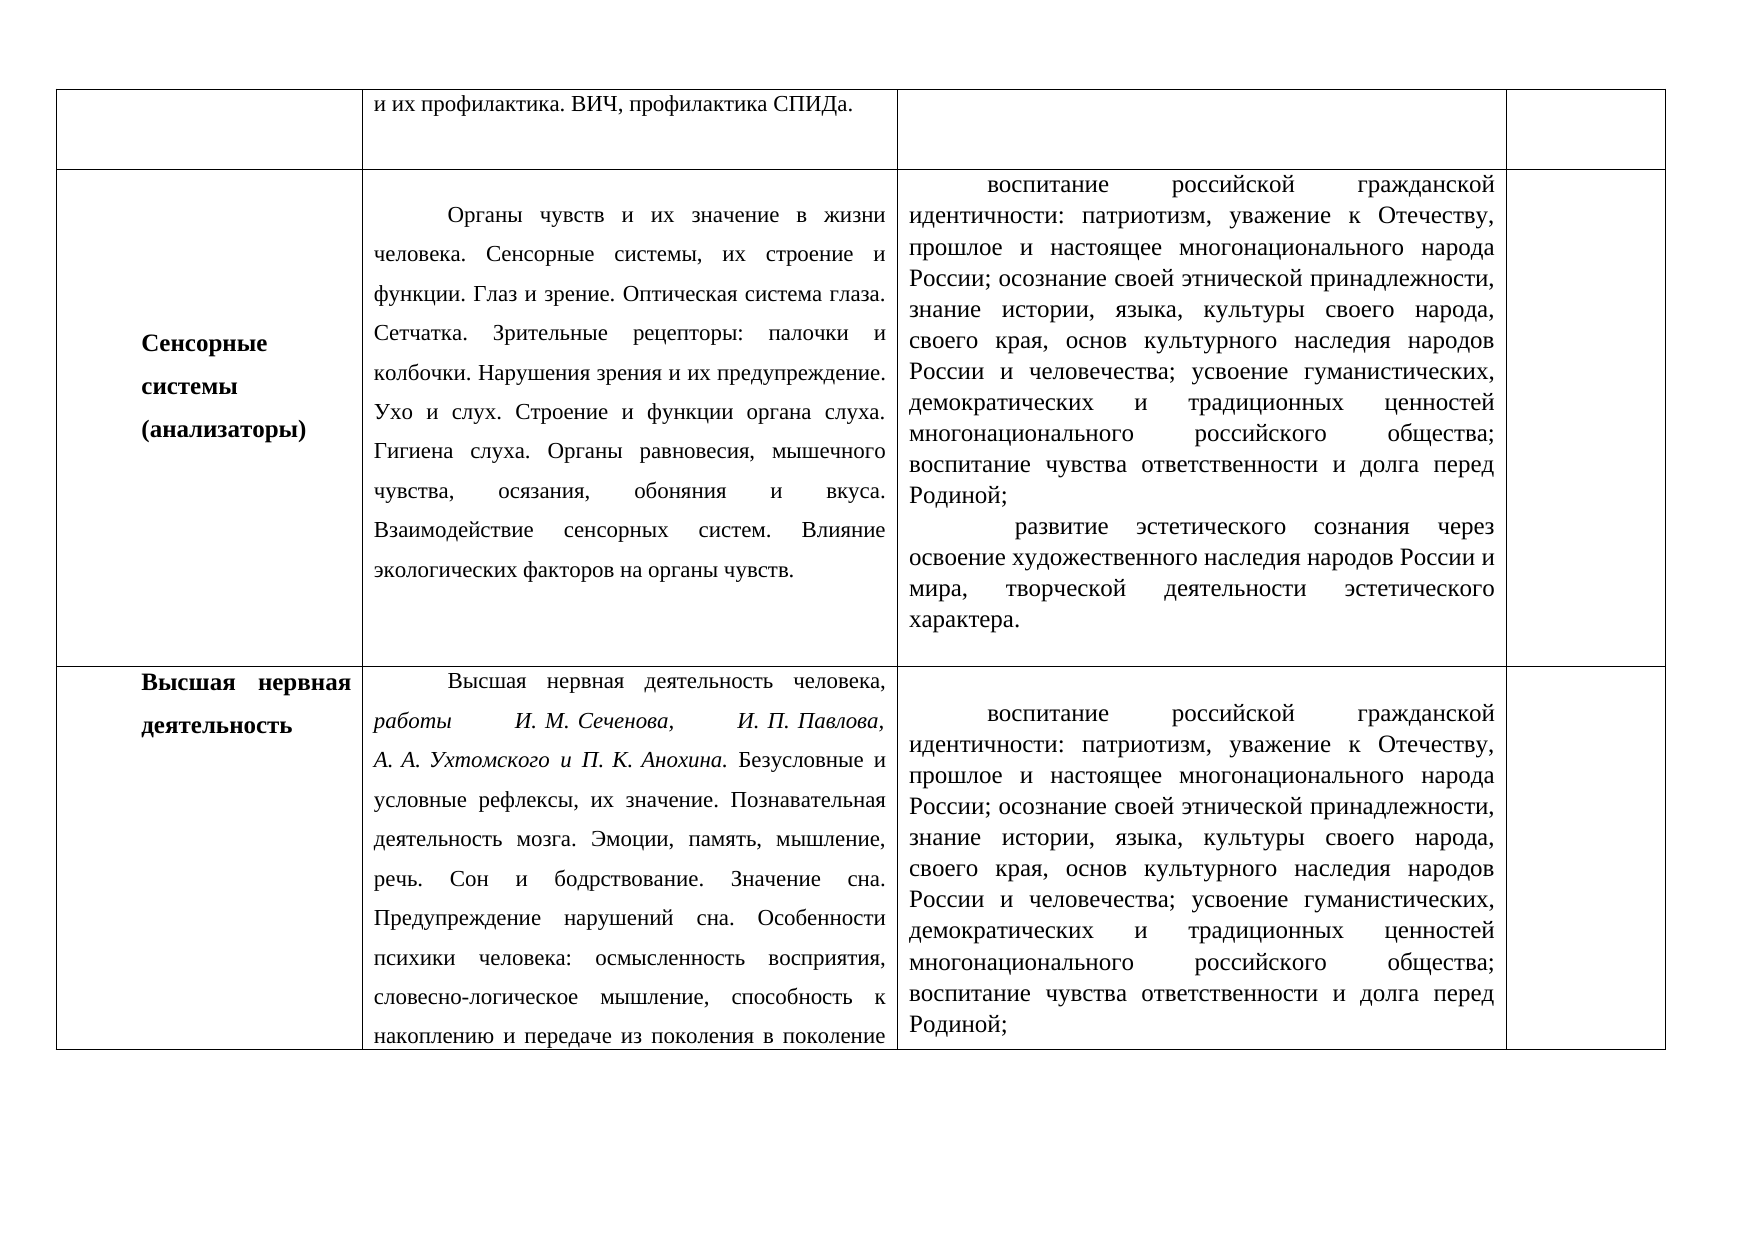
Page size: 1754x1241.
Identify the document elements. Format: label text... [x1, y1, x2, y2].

table_cell Органы чувств и их значение в жизни человека. Сенсорные системы, их строение и функции. Глаз и зрение. Оптическая система глаза. Сетчатка. Зрительные рецепторы: палочки и колбочки. Нарушения зрения и их предупреждение. Ухо и слух. Строение и функции органа слуха. Гигиена слуха. Органы равновесия, мышечного чувства, осязания, обоняния и вкуса. Взаимодействие сенсорных систем. Влияние экологических факторов на органы чувств. [363, 170, 897, 666]
table_cell [1507, 90, 1665, 168]
table_cell [1507, 170, 1665, 666]
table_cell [898, 90, 1506, 168]
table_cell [363, 667, 897, 1049]
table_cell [57, 90, 362, 168]
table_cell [363, 90, 897, 168]
table_cell воспитание российской гражданской идентичности: патриотизм, уважение к Отечеству, прошлое и настоящее многонационального народа России; осознание своей этнической принадлежности, знание истории, языка, культуры своего народа, своего края, основ культурного наследия народов России и человечества; усвоение гуманистических, демократических и традиционных ценностей многонационального российского общества; воспитание чувства ответственности и долга перед Родиной; развитие эстетического сознания через освоение художественного наследия народов России и мира, творческой деятельности эстетического характера. [898, 170, 1506, 666]
table_cell [1507, 667, 1665, 1049]
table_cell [57, 667, 362, 1049]
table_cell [898, 667, 1506, 1049]
table_cell Сенсорные системы (анализаторы) [57, 170, 362, 666]
